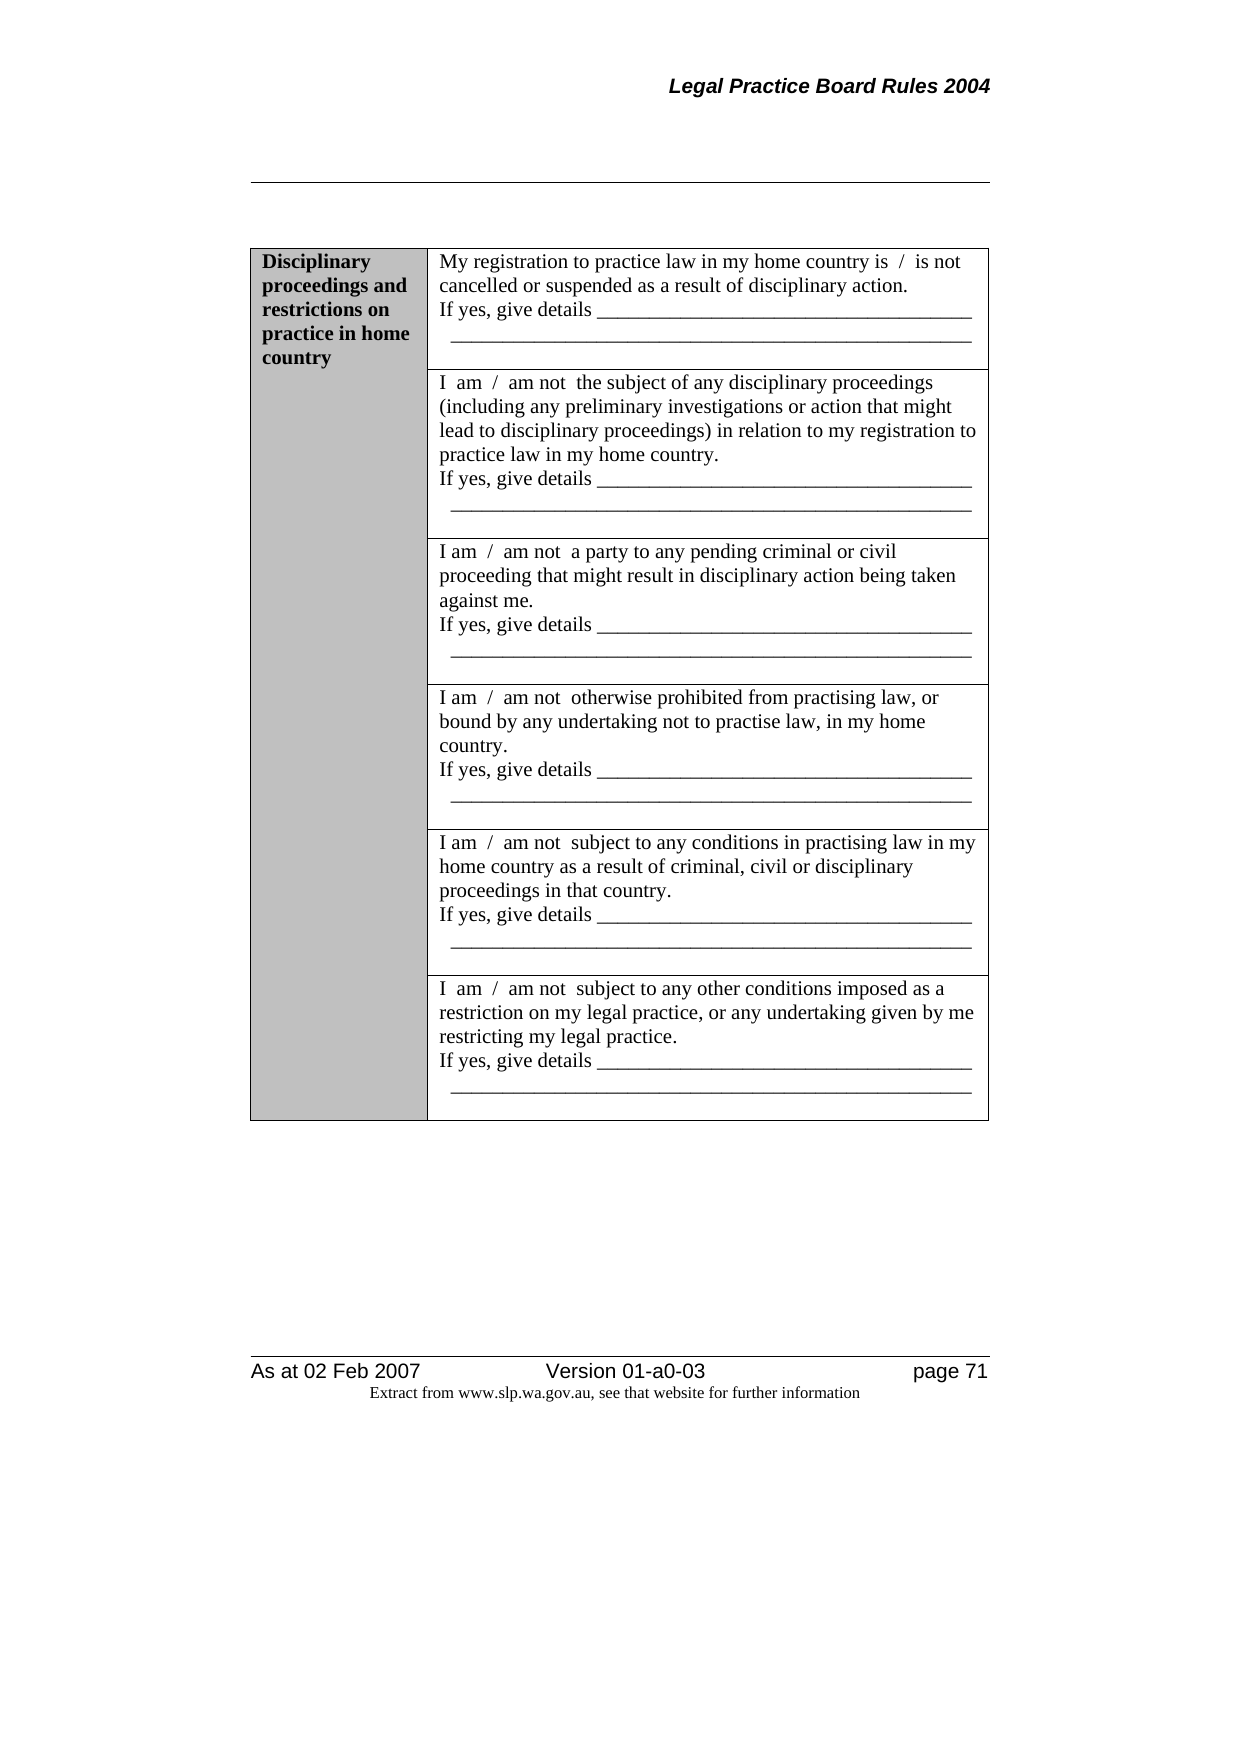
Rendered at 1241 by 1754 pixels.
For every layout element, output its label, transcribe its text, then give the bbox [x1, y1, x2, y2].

table_header My registration to practice law in my home country is / is not cancelled or suspended as a result of disciplinary action. If yes, give details ____________________________________ __________________________________________________ [428, 249, 988, 369]
table_header Disciplinary proceedings and restrictions on practice in home country [251, 249, 427, 1120]
table_cell I am / am not subject to any other conditions imposed as a restriction on my legal practice, or any undertaking given by me restricting my legal practice. If yes, give details ____________________________________ __________________________________________________ [428, 976, 988, 1120]
table_cell I am / am not the subject of any disciplinary proceedings (including any preliminary investigations or action that might lead to disciplinary proceedings) in relation to my registration to practice law in my home country. If yes, give details ____________________________________ __________________________________________________ [428, 370, 988, 538]
table_cell I am / am not a party to any pending criminal or civil proceeding that might result in disciplinary action being taken against me. If yes, give details ____________________________________ __________________________________________________ [428, 539, 988, 684]
table_cell I am / am not otherwise prohibited from practising law, or bound by any undertaking not to practise law, in my home country. If yes, give details ____________________________________ __________________________________________________ [428, 685, 988, 829]
table_cell I am / am not subject to any conditions in practising law in my home country as a result of criminal, civil or disciplinary proceedings in that country. If yes, give details ____________________________________ __________________________________________________ [428, 830, 988, 974]
